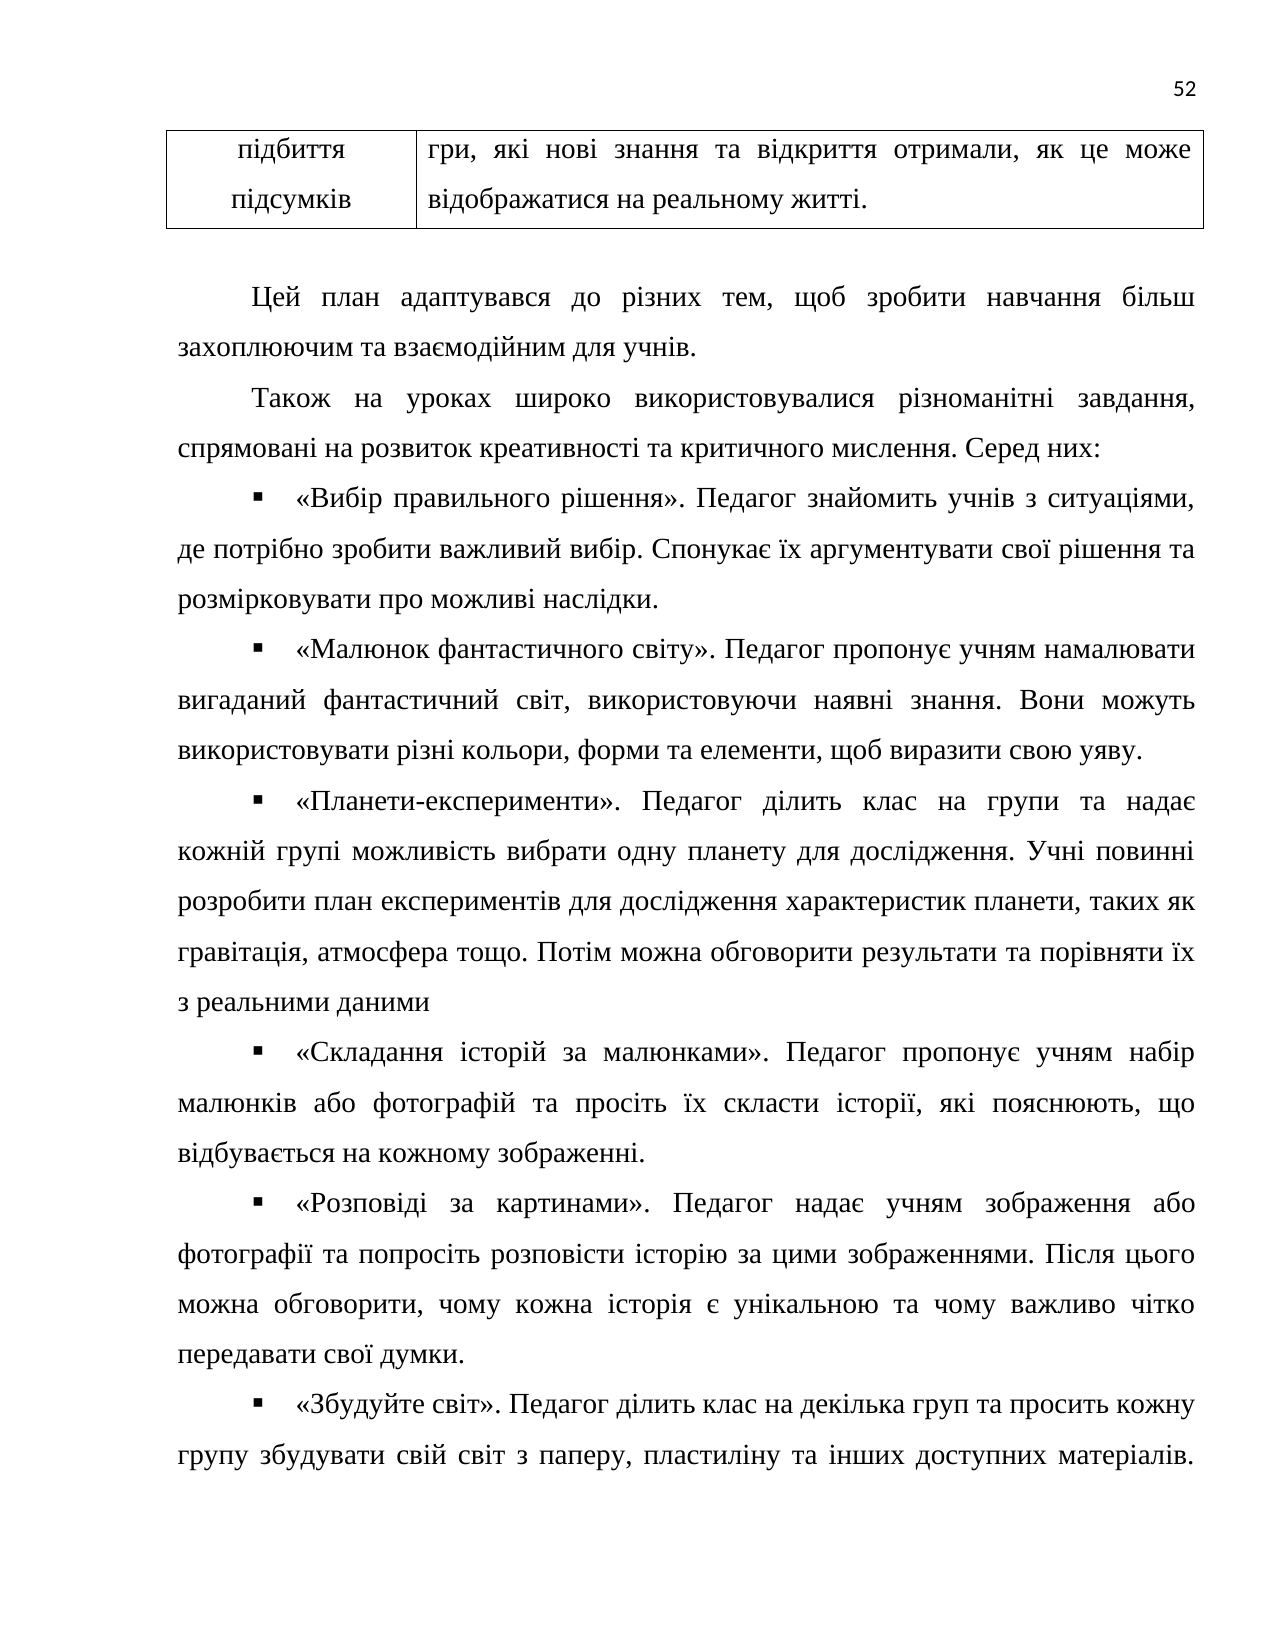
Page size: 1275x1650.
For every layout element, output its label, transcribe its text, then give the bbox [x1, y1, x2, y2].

list «Складання історій за малюнками». Педагог пропонує учням набір малюнків або фотографій та просіть їх скласти історії, які пояснюють, що відбувається на кожному зображенні. [177, 1034, 1196, 1168]
list «Вибір правильного рішення». Педагог знайомить учнів з ситуаціями, де потрібно зробити важливий вибір. Спонукає їх аргументувати свої рішення та розмірковувати про можливі наслідки. [177, 481, 1196, 615]
table_cell Педагог запитує учнів, як вони відчули себе під час рольової гри, які нові знання та відкриття отримали, як це може відображатися на реальному житті. [417, 131, 1203, 228]
text Цей план адаптувався до різних тем, щоб зробити навчання більш захоплюючим та взаємодійним для учнів. [177, 279, 1196, 363]
text Також на уроках широко використовувалися різноманітні завдання, спрямовані на розвиток креативності та критичного мислення. Серед них: [177, 380, 1196, 464]
list «Планети-експерименти». Педагог ділить клас на групи та надає кожній групі можливість вибрати одну планету для дослідження. Учні повинні розробити план експериментів для дослідження характеристик планети, таких як гравітація, атмосфера тощо. Потім можна обговорити результати та порівняти їх з реальними даними [177, 783, 1196, 1017]
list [177, 1387, 1196, 1471]
list «Малюнок фантастичного світу». Педагог пропонує учням намалювати вигаданий фантастичний світ, використовуючи наявні знання. Вони можуть використовувати різні кольори, форми та елементи, щоб виразити свою уяву. [177, 632, 1196, 766]
list «Розповіді за картинами». Педагог надає учням зображення або фотографії та попросіть розповісти історію за цими зображеннями. Після цього можна обговорити, чому кожна історія є унікальною та чому важливо чітко передавати свої думки. [177, 1185, 1196, 1370]
table_cell Рефлексія та підбиття підсумків [167, 131, 416, 228]
